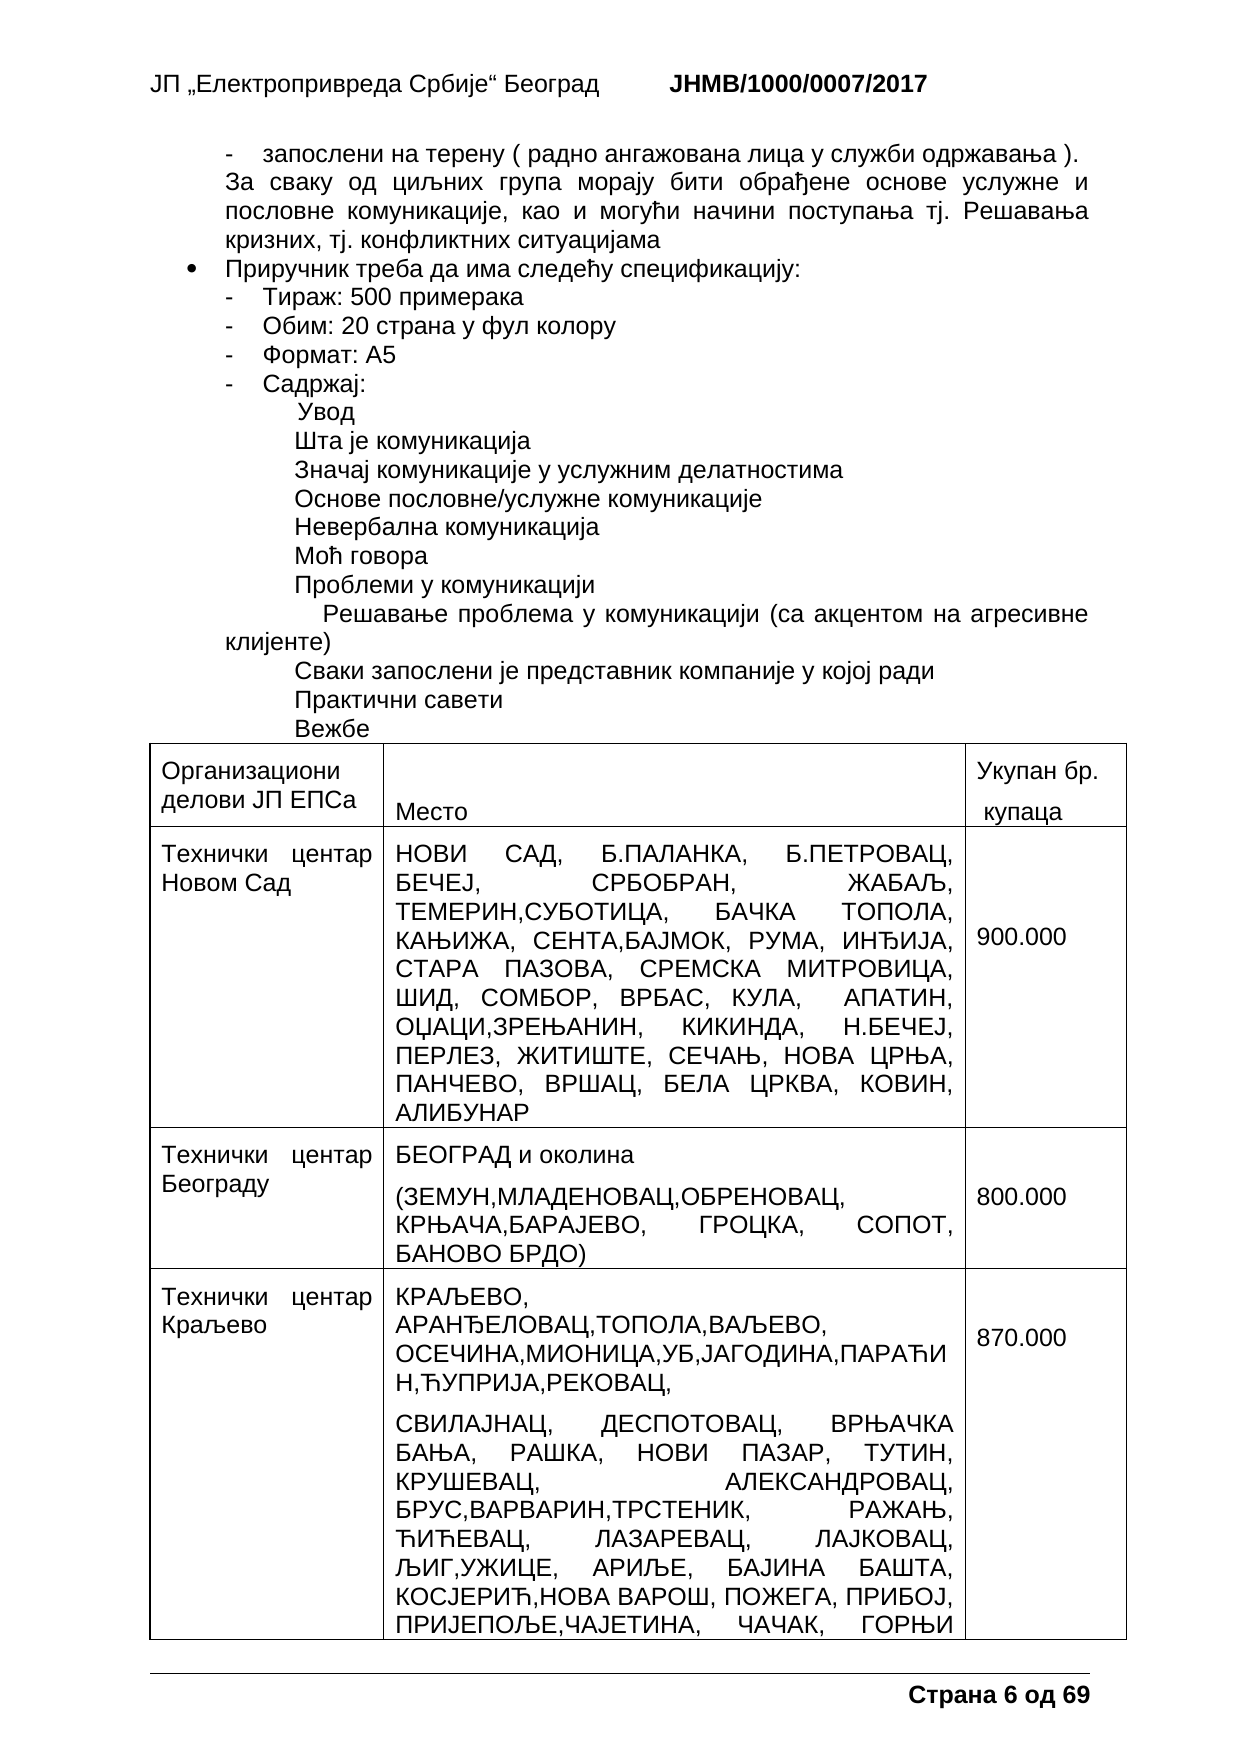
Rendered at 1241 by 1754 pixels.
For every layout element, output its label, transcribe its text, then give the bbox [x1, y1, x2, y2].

list Тираж: 500 примерака [225, 282, 1090, 311]
list запослени на терену ( радно ангажована лица у служби одржавања ). [225, 138, 1090, 167]
table_cell 900.000 [966, 827, 1126, 1127]
table_cell БЕОГРАД и околина (ЗЕМУН,МЛАДЕНОВАЦ,ОБРЕНОВАЦ, КРЊАЧА,БАРАЈЕВО, ГРОЦКА, СОПОТ, БАНОВО БРДО) [384, 1128, 965, 1268]
table_cell Технички центар Новом Сад [151, 827, 383, 1127]
list За сваку од циљних група морају бити обрађене основе услужне и пословне комуникације, као и могући начини поступања тј. Решавања кризних, тј. конфликтних ситуацијама [225, 167, 1090, 253]
table_header Организациони делови ЈП ЕПСа [151, 744, 383, 826]
list Решавање проблема у комуникацији (са акцентом на агресивне клијенте) [225, 599, 1090, 656]
list Практични савети [225, 685, 1090, 714]
list Моћ говора [225, 541, 1090, 570]
list Увод [262, 397, 1090, 426]
list Обим: 20 страна у фул колору [225, 311, 1090, 340]
list Вежбе [225, 714, 1090, 742]
list Невербална комуникација [225, 512, 1090, 541]
table_header Место [384, 744, 965, 826]
list Садржај: [225, 369, 1090, 397]
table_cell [151, 1269, 383, 1639]
table_cell 800.000 [966, 1128, 1126, 1268]
table_cell 870.000 [966, 1269, 1126, 1639]
list Формат: А5 [225, 340, 1090, 369]
list Значај комуникације у услужним делатностима [225, 455, 1090, 484]
list Основе пословне/услужне комуникације [225, 484, 1090, 512]
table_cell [384, 1269, 965, 1639]
table_cell НОВИ САД, Б.ПАЛАНКА, Б.ПЕТРОВАЦ, БЕЧЕЈ, СРБОБРАН, ЖАБАЉ, ТЕМЕРИН,СУБОТИЦА, БАЧКА ТОПОЛА, КАЊИЖА, СЕНТА,БАЈМОК, РУМА, ИНЂИЈА, СТАРА ПАЗОВА, СРЕМСКА МИТРОВИЦА, ШИД, СОМБОР, ВРБАС, КУЛА, АПАТИН, ОЏАЦИ,ЗРЕЊАНИН, КИКИНДА, Н.БЕЧЕЈ, ПЕРЛЕЗ, ЖИТИШТЕ, СЕЧАЊ, НОВА ЦРЊА, ПАНЧЕВО, ВРШАЦ, БЕЛА ЦРКВА, КОВИН, АЛИБУНАР [384, 827, 965, 1127]
table_header Укупан бр. купаца [966, 744, 1126, 826]
list Проблеми у комуникацији [225, 570, 1090, 599]
list Сваки запослени је представник компаније у којој ради [225, 656, 1090, 685]
list Шта је комуникација [225, 426, 1090, 455]
table_cell Технички центар Београду [151, 1128, 383, 1268]
list Приручник треба да има следећу спецификацију: [187, 253, 1090, 282]
